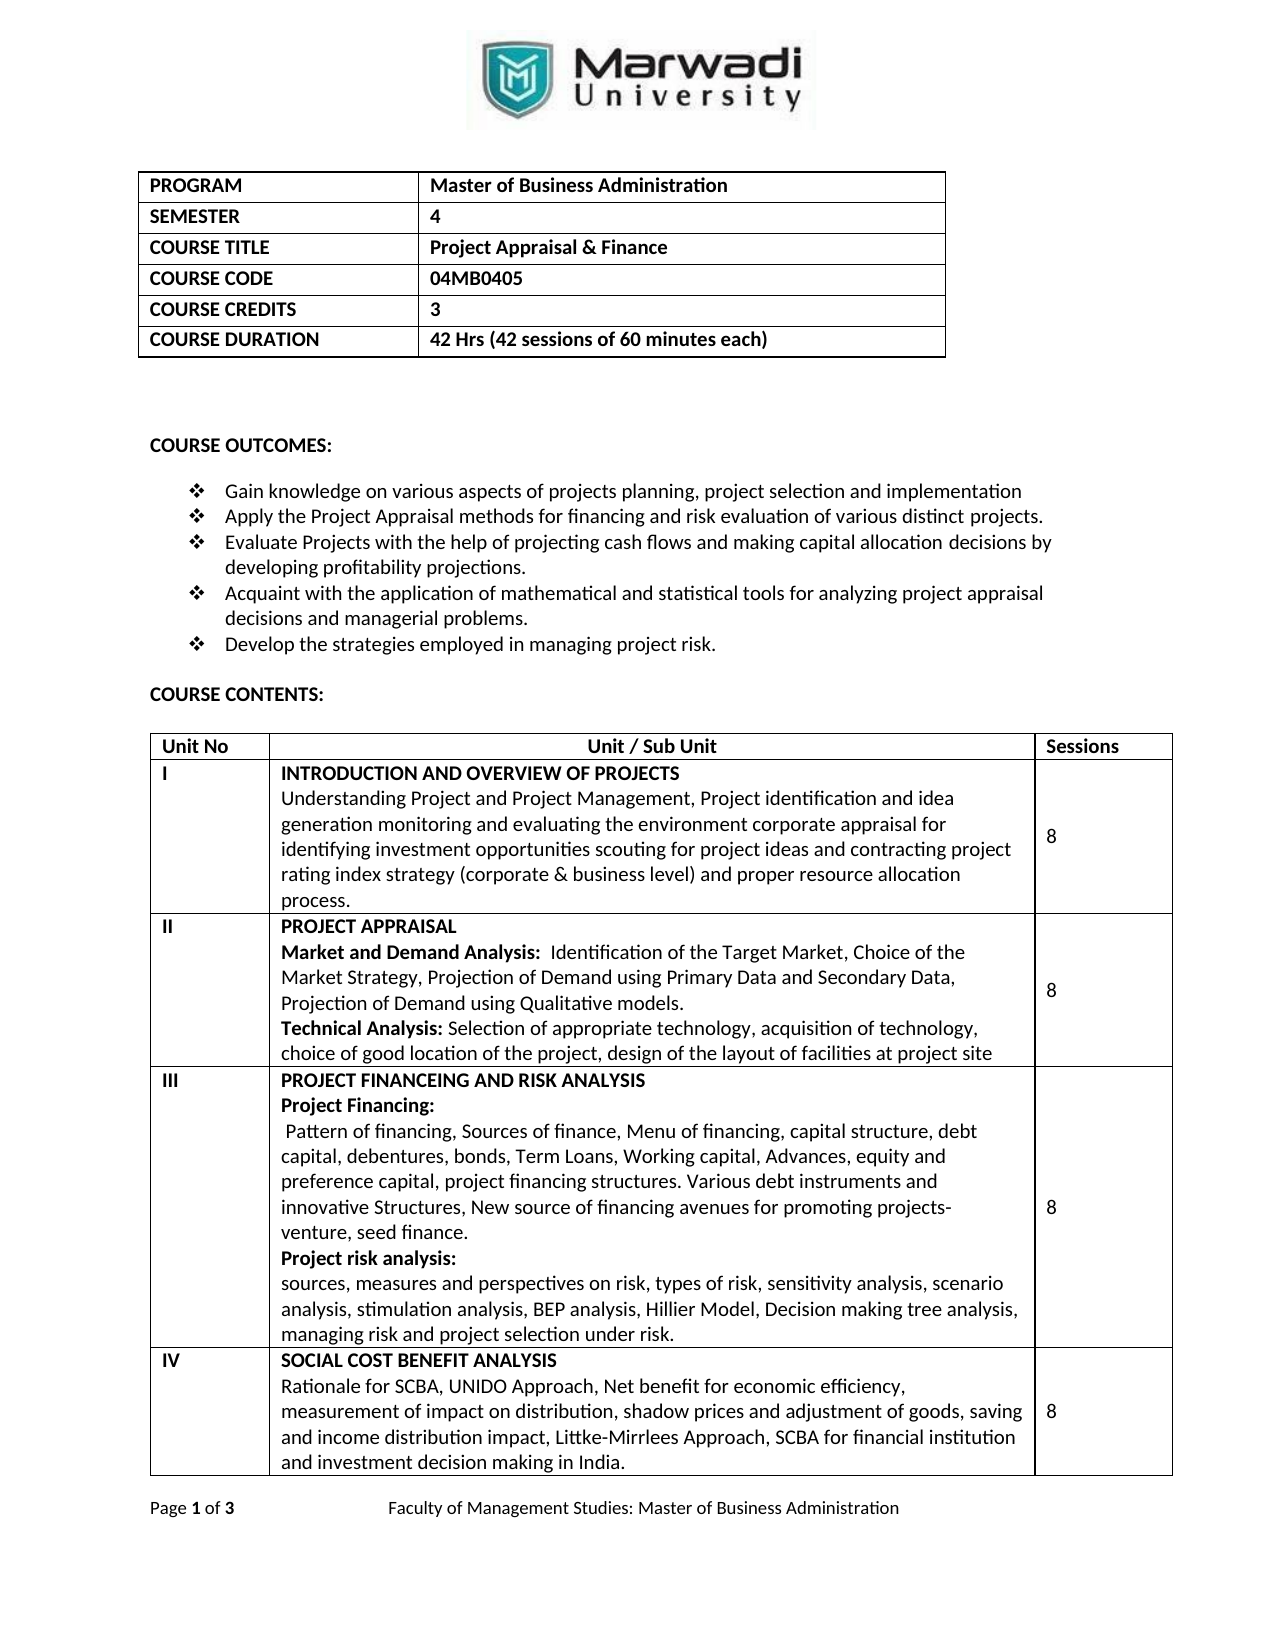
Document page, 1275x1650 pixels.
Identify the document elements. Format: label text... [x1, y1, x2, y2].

table_cell 8 [1036, 1067, 1172, 1347]
table_cell 3 [419, 296, 945, 326]
text COURSE OUTCOMES: [150, 432, 1125, 457]
table_header Unit / Sub Unit [270, 734, 1034, 759]
table_header Master of Business Administration [419, 173, 945, 202]
table_header Sessions [1036, 734, 1172, 759]
table_cell II [151, 914, 269, 1066]
list Apply the Project Appraisal methods for financing and risk evaluation of various distinct projects. [187, 504, 1125, 529]
picture [466, 30, 817, 130]
table_cell PROJECT APPRAISAL Market and Demand Analysis: Identification of the Target Market, Choice of the Market Strategy, Projection of Demand using Primary Data and Secondary Data, Projection of Demand using Qualitative models. Technical Analysis: Selection of appropriate technology, acquisition of technology, choice of good location of the project, design of the layout of facilities at project site [270, 914, 1034, 1066]
table_header PROGRAM [139, 173, 418, 202]
table_cell III [151, 1067, 269, 1347]
table_cell 8 [1036, 1348, 1172, 1475]
table_cell 04MB0405 [419, 265, 945, 295]
table_cell SEMESTER [139, 203, 418, 233]
table_cell I [151, 760, 269, 912]
text COURSE CONTENTS: [150, 682, 1125, 707]
list Acquaint with the application of mathematical and statistical tools for analyzing project appraisal decisions and managerial problems. [187, 580, 1125, 631]
table_cell 42 Hrs (42 sessions of 60 minutes each) [419, 327, 945, 356]
table_header Unit No [151, 734, 269, 759]
list Evaluate Projects with the help of projecting cash flows and making capital allocation decisions by developing profitability projections. [187, 529, 1125, 580]
table_cell PROJECT FINANCEING AND RISK ANALYSIS Project Financing: Pattern of financing, Sources of finance, Menu of financing, capital structure, debt capital, debentures, bonds, Term Loans, Working capital, Advances, equity and preference capital, project financing structures. Various debt instruments and innovative Structures, New source of financing avenues for promoting projects-venture, seed finance. Project risk analysis: sources, measures and perspectives on risk, types of risk, sensitivity analysis, scenario analysis, stimulation analysis, BEP analysis, Hillier Model, Decision making tree analysis, managing risk and project selection under risk. [270, 1067, 1034, 1347]
table_cell SOCIAL COST BENEFIT ANALYSIS Rationale for SCBA, UNIDO Approach, Net benefit for economic efficiency, measurement of impact on distribution, shadow prices and adjustment of goods, saving and income distribution impact, Littke-Mirrlees Approach, SCBA for financial institution and investment decision making in India. [270, 1348, 1034, 1475]
table_cell COURSE DURATION [139, 327, 418, 356]
table_cell INTRODUCTION AND OVERVIEW OF PROJECTS Understanding Project and Project Management, Project identification and idea generation monitoring and evaluating the environment corporate appraisal for identifying investment opportunities scouting for project ideas and contracting project rating index strategy (corporate & business level) and proper resource allocation process. [270, 760, 1034, 912]
table_cell COURSE CREDITS [139, 296, 418, 326]
table_cell Project Appraisal & Finance [419, 234, 945, 264]
table_cell 8 [1036, 760, 1172, 912]
list Develop the strategies employed in managing project risk. [187, 631, 1125, 656]
list Gain knowledge on various aspects of projects planning, project selection and implementation [187, 478, 1125, 504]
table_cell 4 [419, 203, 945, 233]
table_cell 8 [1036, 914, 1172, 1066]
table_cell IV [151, 1348, 269, 1475]
table_cell COURSE TITLE [139, 234, 418, 264]
table_cell COURSE CODE [139, 265, 418, 295]
